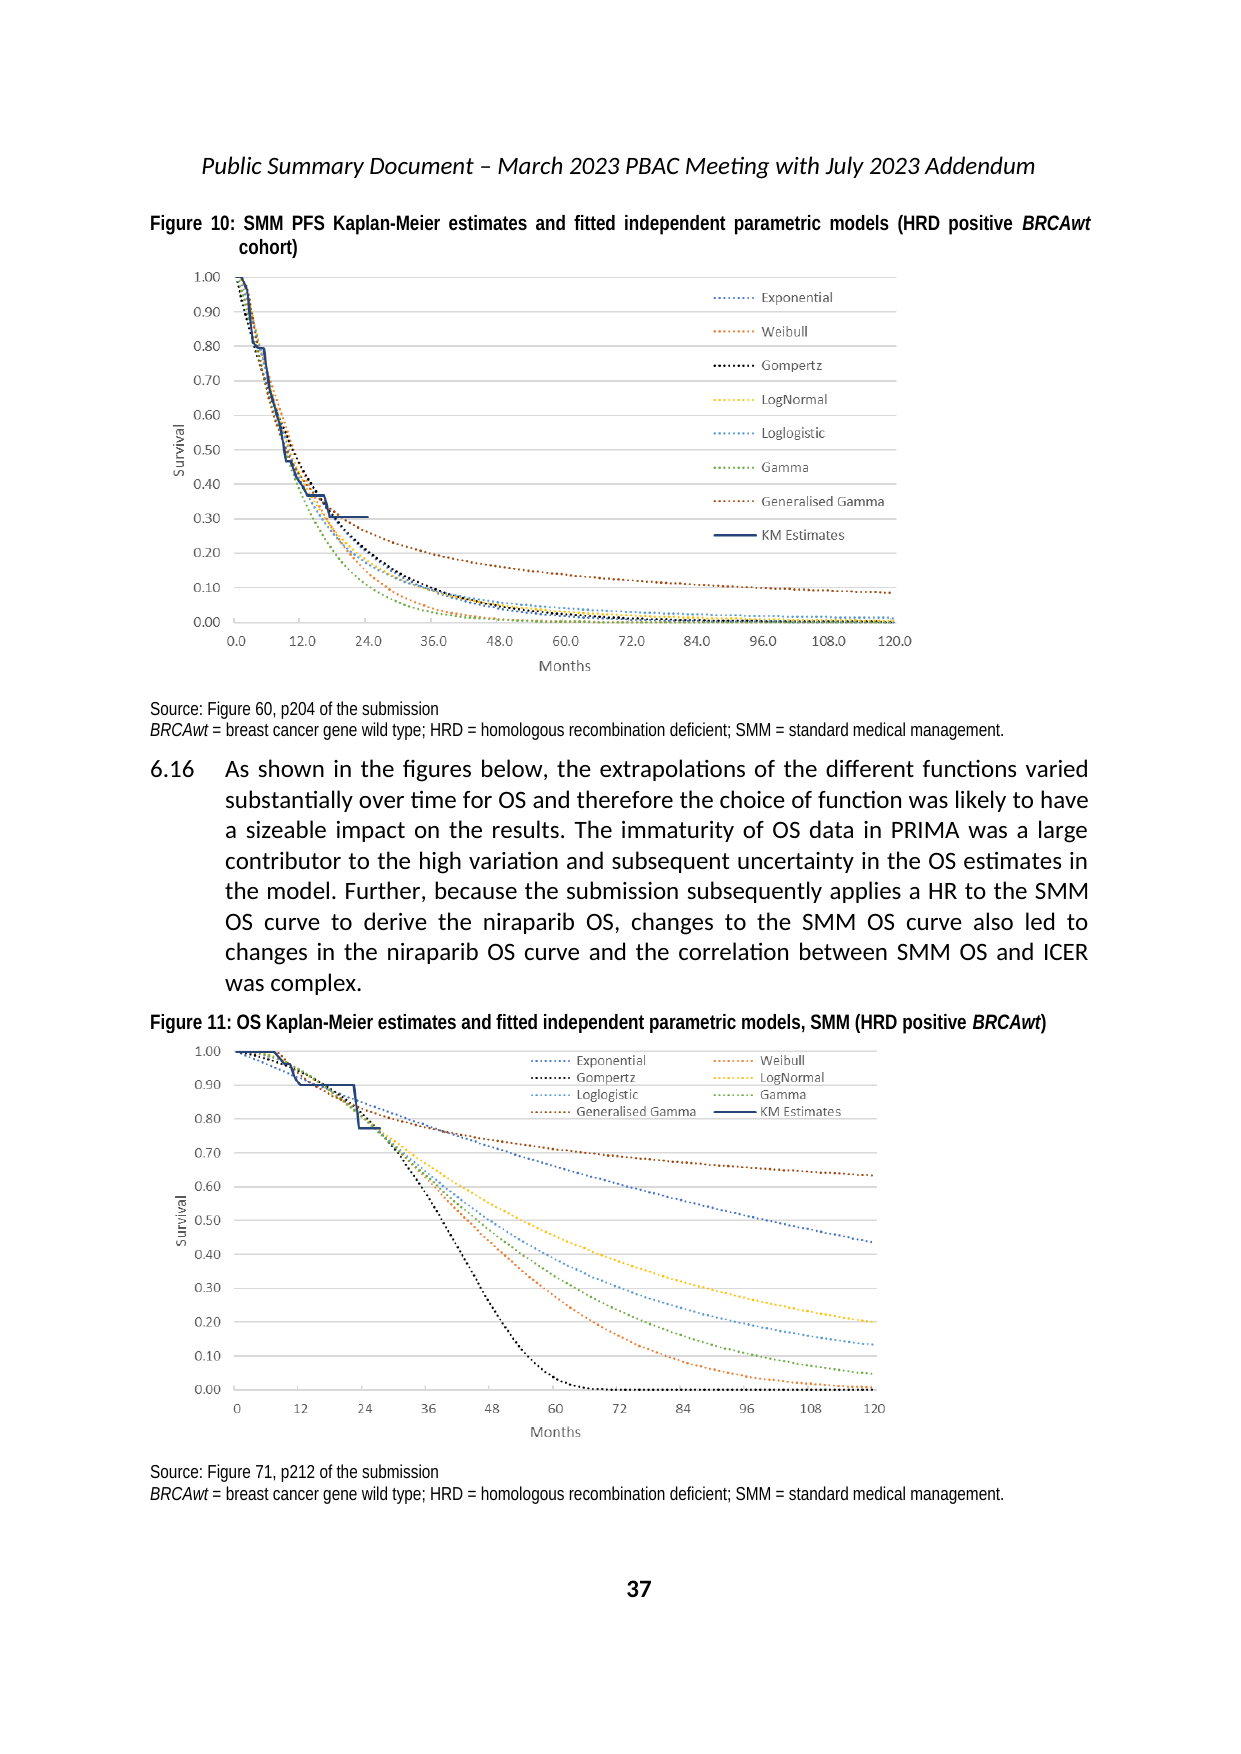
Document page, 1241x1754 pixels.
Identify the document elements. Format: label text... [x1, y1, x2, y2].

text Source: Figure 60, p204 of the submission [150, 698, 1090, 719]
text Figure 10: SMM PFS Kaplan-Meier estimates and fitted independent parametric models (HRD positive BRCAwt cohort) [150, 211, 1090, 259]
picture [150, 1033, 902, 1461]
text BRCAwt = breast cancer gene wild type; HRD = homologous recombination deficient; SMM = standard medical management. [150, 719, 1090, 741]
picture [150, 258, 920, 698]
text Figure 11: OS Kaplan-Meier estimates and fitted independent parametric models, SMM (HRD positive BRCAwt) [150, 1010, 1090, 1034]
list As shown in the figures below, the extrapolations of the different functions varied substantially over time for OS and therefore the choice of function was likely to have a sizeable impact on the results. The immaturity of OS data in PRIMA was a large contributor to the high variation and subsequent uncertainty in the OS estimates in the model. Further, because the submission subsequently applies a HR to the SMM OS curve to derive the niraparib OS, changes to the SMM OS curve also led to changes in the niraparib OS curve and the correlation between SMM OS and ICER was complex. [150, 753, 1090, 997]
text BRCAwt = breast cancer gene wild type; HRD = homologous recombination deficient; SMM = standard medical management. [150, 1483, 1090, 1504]
text Source: Figure 71, p212 of the submission [150, 1461, 1090, 1483]
